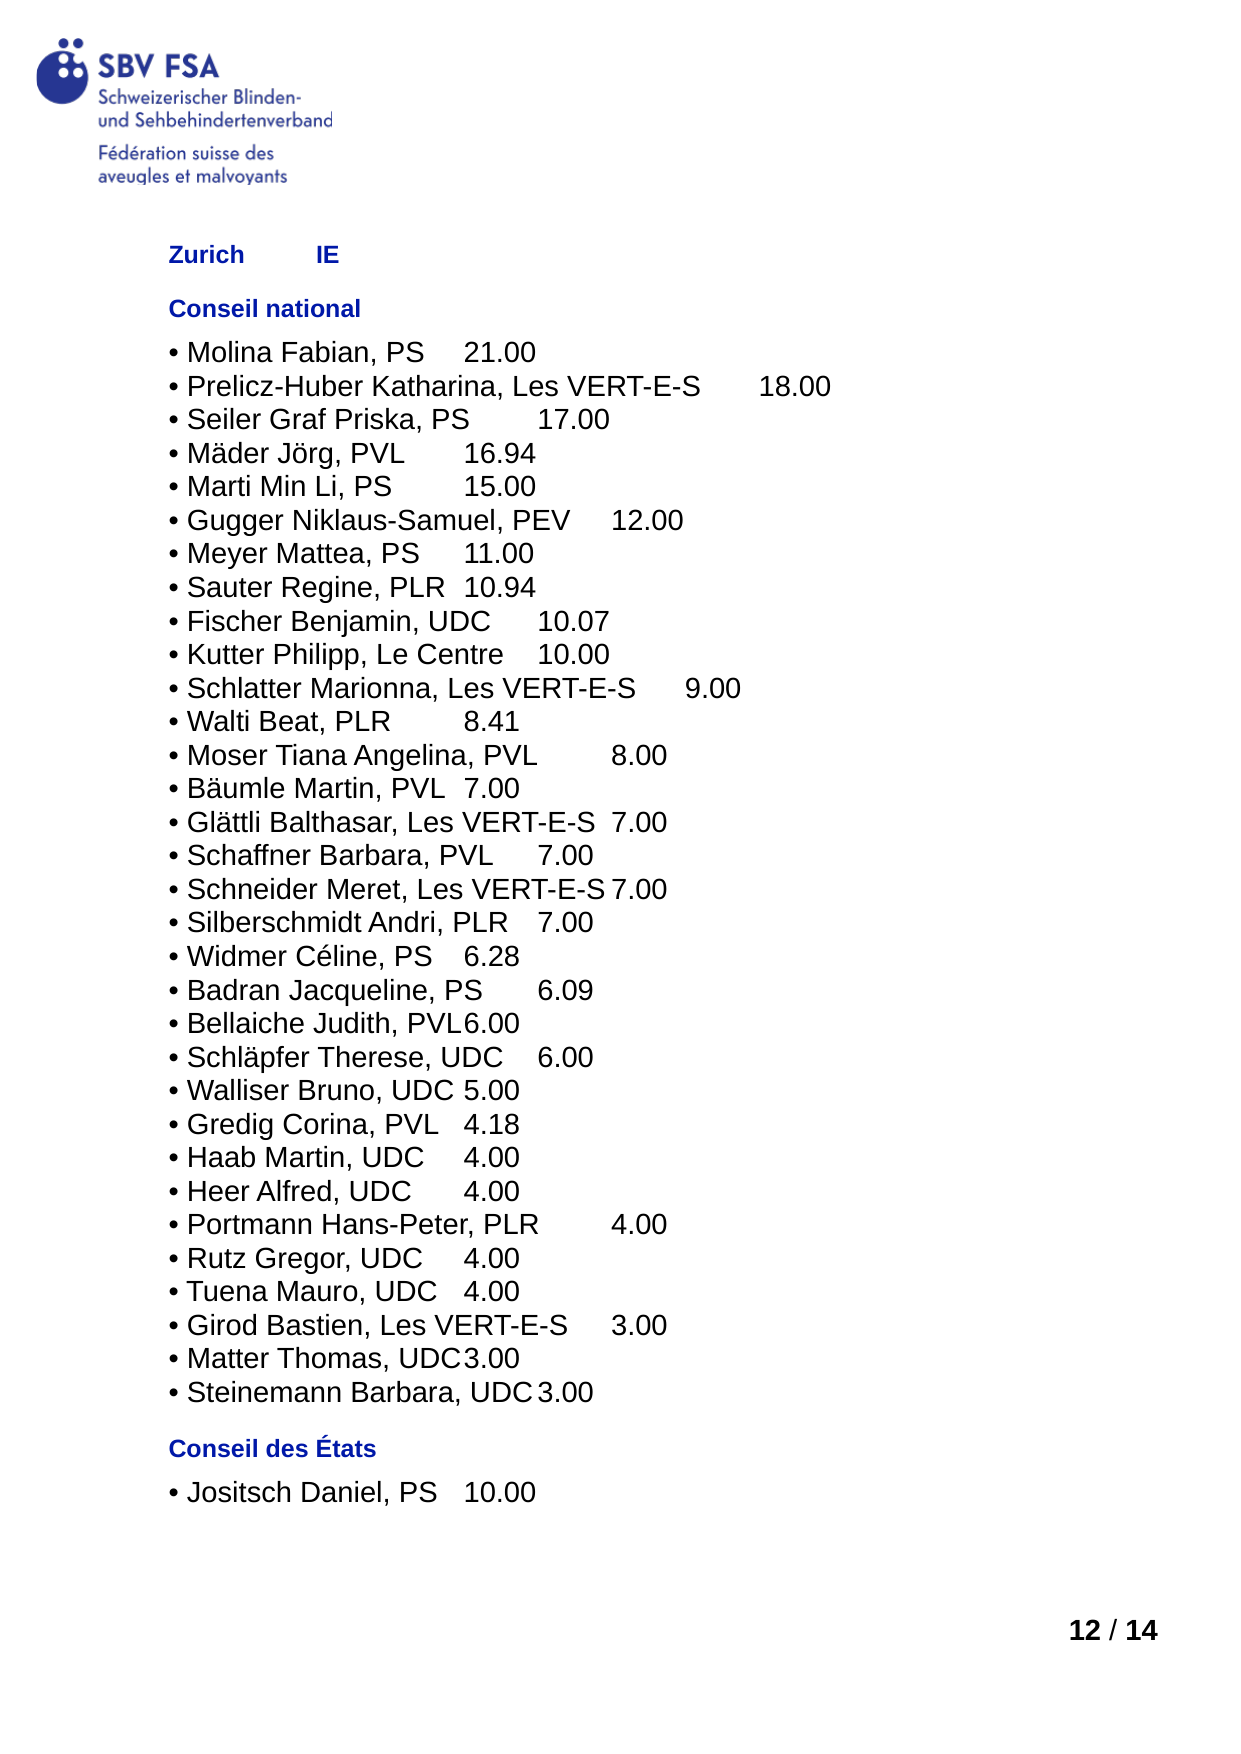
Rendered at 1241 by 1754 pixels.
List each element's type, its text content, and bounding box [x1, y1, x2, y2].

text • Schlatter Marionna, Les VERT-E-S 9.00 [168, 671, 1157, 704]
text • Mäder Jörg, PVL 16.94 [168, 436, 1157, 469]
text • Meyer Mattea, PS 11.00 [168, 536, 1157, 570]
text • Marti Min Li, PS 15.00 [168, 469, 1157, 503]
text • Gredig Corina, PVL 4.18 [168, 1107, 1157, 1140]
subtitle Conseil national [168, 294, 1157, 323]
text • Prelicz-Huber Katharina, Les VERT-E-S 18.00 [168, 369, 1157, 402]
text • Moser Tiana Angelina, PVL 8.00 [168, 738, 1157, 771]
text • Sauter Regine, PLR 10.94 [168, 570, 1157, 603]
text • Kutter Philipp, Le Centre 10.00 [168, 637, 1157, 671]
text • Heer Alfred, UDC 4.00 [168, 1174, 1157, 1207]
subtitle Conseil des États [168, 1433, 1157, 1462]
text • Schläpfer Therese, UDC 6.00 [168, 1039, 1157, 1073]
text • Matter Thomas, UDC 3.00 [168, 1341, 1157, 1375]
text • Walti Beat, PLR 8.41 [168, 704, 1157, 738]
text • Walliser Bruno, UDC 5.00 [168, 1073, 1157, 1107]
text • Glättli Balthasar, Les VERT-E-S 7.00 [168, 805, 1157, 838]
text • Seiler Graf Priska, PS 17.00 [168, 402, 1157, 436]
subtitle Zurich IE [168, 240, 1157, 269]
text • Jositsch Daniel, PS 10.00 [168, 1475, 1157, 1508]
text • Widmer Céline, PS 6.28 [168, 939, 1157, 972]
text • Schaffner Barbara, PVL 7.00 [168, 838, 1157, 872]
text • Steinemann Barbara, UDC 3.00 [168, 1375, 1157, 1408]
text • Girod Bastien, Les VERT-E-S 3.00 [168, 1308, 1157, 1341]
text • Haab Martin, UDC 4.00 [168, 1140, 1157, 1174]
text • Badran Jacqueline, PS 6.09 [168, 972, 1157, 1006]
text • Bellaiche Judith, PVL 6.00 [168, 1006, 1157, 1039]
text • Silberschmidt Andri, PLR 7.00 [168, 905, 1157, 939]
text • Bäumle Martin, PVL 7.00 [168, 771, 1157, 805]
text • Schneider Meret, Les VERT-E-S 7.00 [168, 872, 1157, 905]
text • Gugger Niklaus-Samuel, PEV 12.00 [168, 503, 1157, 536]
text • Rutz Gregor, UDC 4.00 [168, 1241, 1157, 1274]
text • Tuena Mauro, UDC 4.00 [168, 1274, 1157, 1308]
text • Molina Fabian, PS 21.00 [168, 335, 1157, 369]
text • Fischer Benjamin, UDC 10.07 [168, 603, 1157, 637]
text • Portmann Hans-Peter, PLR 4.00 [168, 1207, 1157, 1241]
